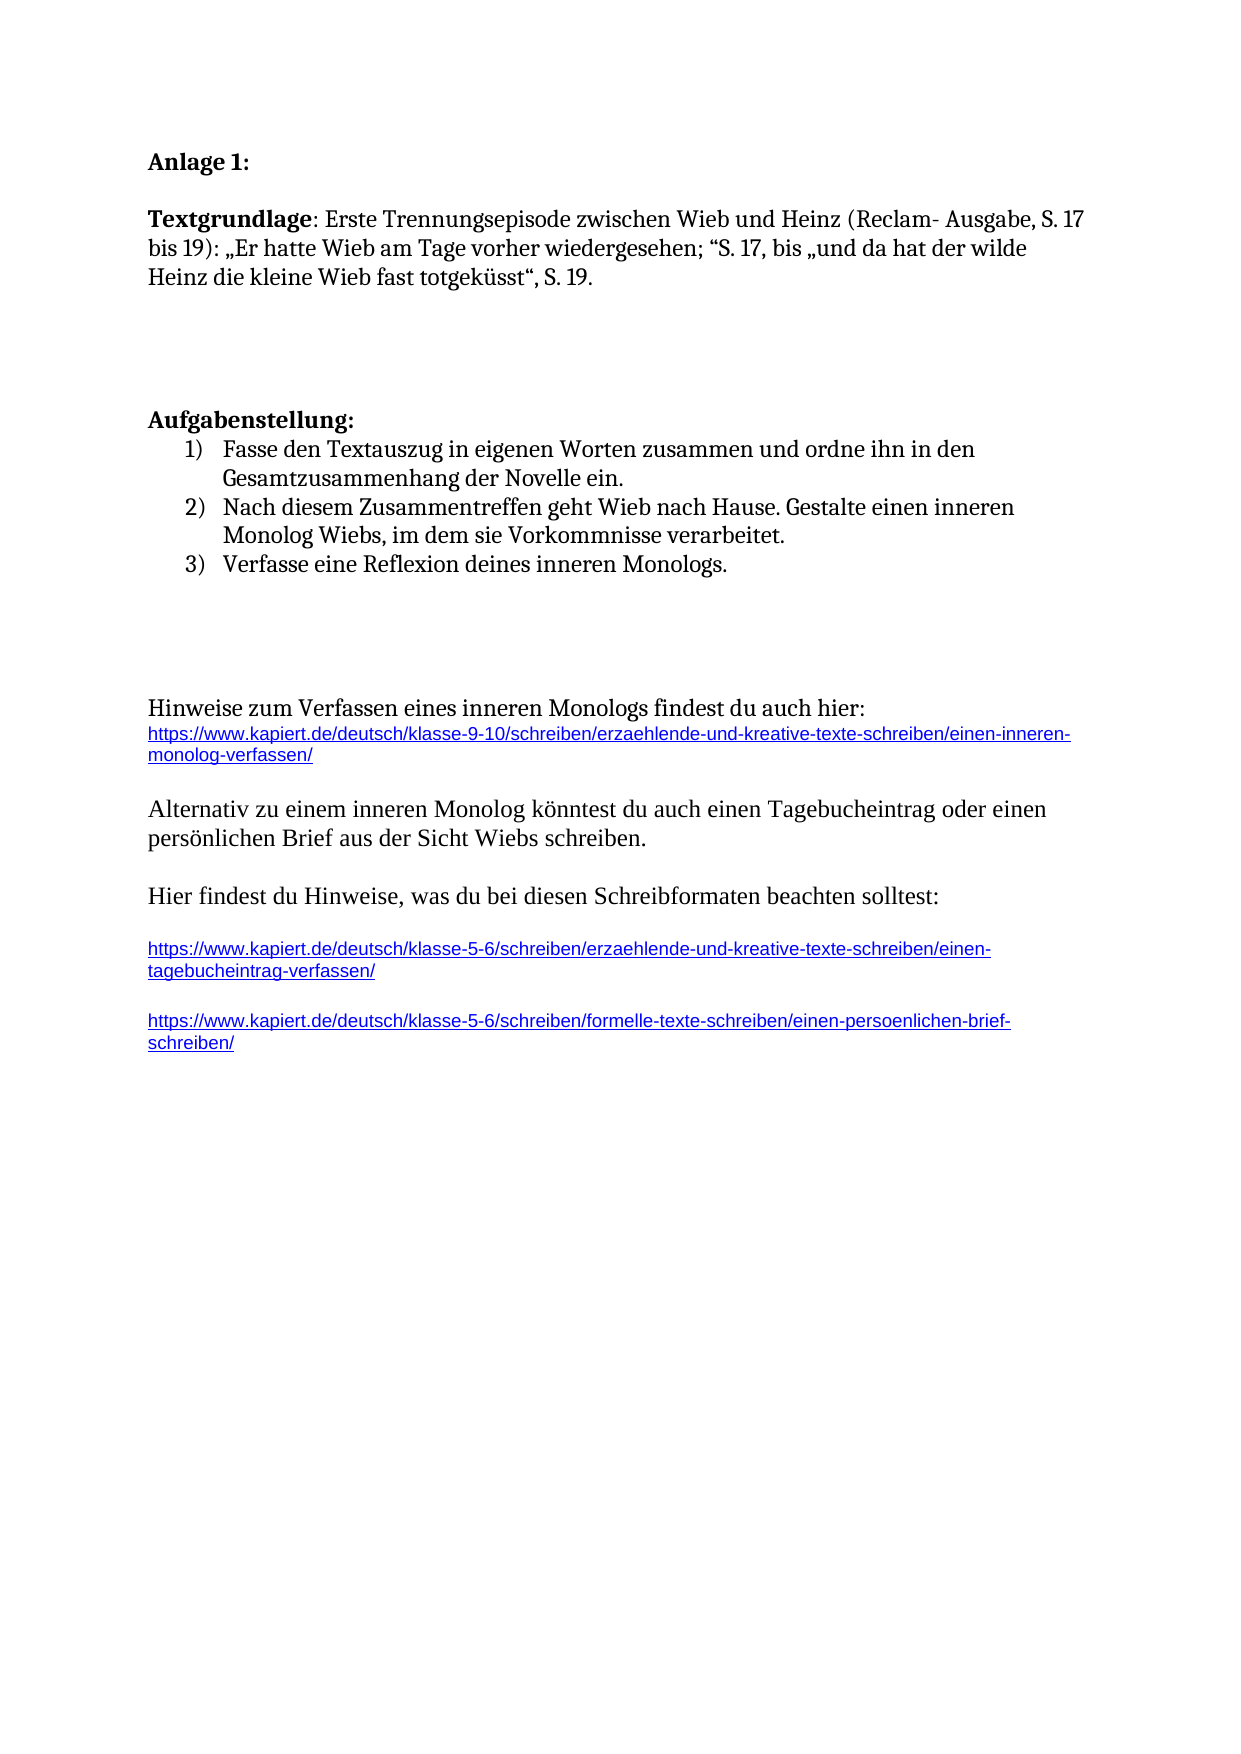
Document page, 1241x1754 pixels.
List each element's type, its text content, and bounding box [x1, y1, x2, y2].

list Verfasse eine Reflexion deines inneren Monologs. [185, 550, 1093, 579]
list Nach diesem Zusammentreffen geht Wieb nach Hause. Gestalte einen inneren Monolog Wiebs, im dem sie Vorkommnisse verarbeitet. [185, 493, 1093, 550]
text Aufgabenstellung: [148, 406, 1093, 435]
text https://www.kapiert.de/deutsch/klasse-5-6/schreiben/erzaehlende-und-kreative-texte-schreiben/einen-tagebucheintrag-verfassen/ [148, 938, 1093, 981]
text https://www.kapiert.de/deutsch/klasse-9-10/schreiben/erzaehlende-und-kreative-texte-schreiben/einen-inneren-monolog-verfassen/ [148, 723, 1093, 766]
text Hinweise zum Verfassen eines inneren Monologs findest du auch hier: [148, 694, 1093, 723]
text Anlage 1: [148, 148, 1093, 176]
text Alternativ zu einem inneren Monolog könntest du auch einen Tagebucheintrag oder einen persönlichen Brief aus der Sicht Wiebs schreiben. [148, 794, 1093, 852]
text Textgrundlage: Erste Trennungsepisode zwischen Wieb und Heinz (Reclam- Ausgabe, S. 17 bis 19): „Er hatte Wieb am Tage vorher wiedergesehen; “S. 17, bis „und da hat der wilde Heinz die kleine Wieb fast totgeküsst“, S. 19. [148, 205, 1093, 291]
text Hier findest du Hinweise, was du bei diesen Schreibformaten beachten solltest: [148, 881, 1093, 909]
text https://www.kapiert.de/deutsch/klasse-5-6/schreiben/formelle-texte-schreiben/einen-persoenlichen-brief-schreiben/ [148, 1010, 1093, 1053]
list Fasse den Textauszug in eigenen Worten zusammen und ordne ihn in den Gesamtzusammenhang der Novelle ein. [185, 435, 1093, 493]
